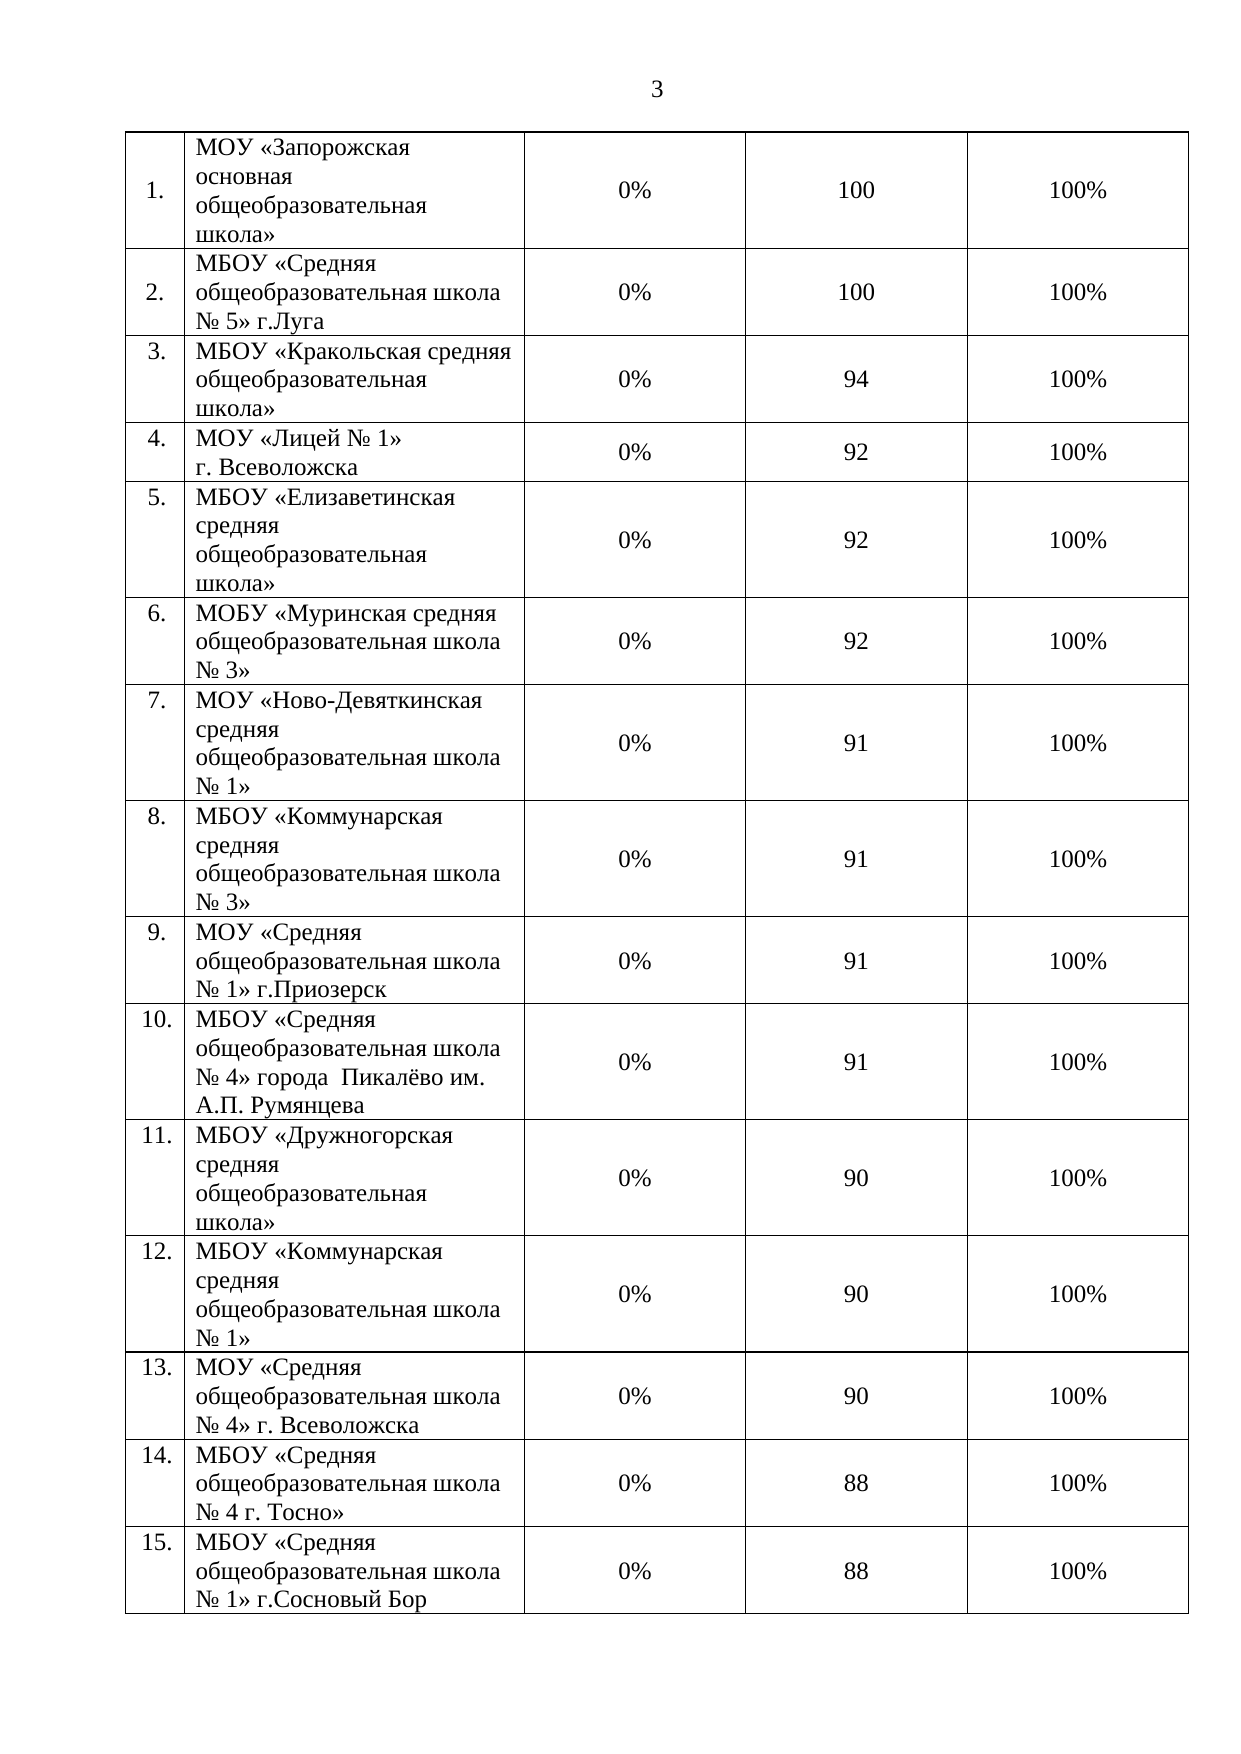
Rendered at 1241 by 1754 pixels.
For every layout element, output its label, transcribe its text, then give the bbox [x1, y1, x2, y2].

table_cell 92 [746, 598, 967, 684]
table_cell 100% [968, 1120, 1188, 1235]
table_cell МОБУ «Муринская средняя общеобразовательная школа № 3» [185, 598, 524, 684]
table_cell 0% [525, 1440, 745, 1526]
table_cell 100% [968, 482, 1188, 597]
table_cell МОУ «Запорожская основная общеобразовательная школа» [185, 133, 524, 247]
table_cell 0% [525, 1353, 745, 1439]
table_cell 100% [968, 685, 1188, 800]
table_cell 91 [746, 1004, 967, 1119]
table_cell 100% [968, 1527, 1188, 1613]
table_cell 5. [126, 482, 184, 597]
table_cell МБОУ «Средняя общеобразовательная школа № 1» г.Сосновый Бор [185, 1527, 524, 1613]
table_cell 13. [126, 1353, 184, 1439]
table_cell 100% [968, 249, 1188, 335]
table_cell 4. [126, 423, 184, 481]
table_cell 2. [126, 249, 184, 335]
table_cell 0% [525, 917, 745, 1003]
table_cell 0% [525, 423, 745, 481]
table_cell 100% [968, 598, 1188, 684]
table_cell 15. [126, 1527, 184, 1613]
table_cell МБОУ «Кракольская средняя общеобразовательная школа» [185, 336, 524, 422]
table_cell МБОУ «Средняя общеобразовательная школа № 4 г. Тосно» [185, 1440, 524, 1526]
table_cell 11. [126, 1120, 184, 1235]
table_cell МБОУ «Коммунарская средняя общеобразовательная школа № 1» [185, 1236, 524, 1351]
table_cell 94 [746, 336, 967, 422]
table_cell МОУ «Лицей № 1» г. Всеволожска [185, 423, 524, 481]
table_cell 100% [968, 1440, 1188, 1526]
table_cell 100% [968, 423, 1188, 481]
table_cell 10. [126, 1004, 184, 1119]
table_cell МБОУ «Средняя общеобразовательная школа № 5» г.Луга [185, 249, 524, 335]
table_cell 100% [968, 336, 1188, 422]
table_cell 3. [126, 336, 184, 422]
table_cell 88 [746, 1440, 967, 1526]
table_cell 0% [525, 336, 745, 422]
table_cell 91 [746, 801, 967, 916]
table_cell 0% [525, 482, 745, 597]
table_cell 6. [126, 598, 184, 684]
table_cell 100% [968, 1236, 1188, 1351]
table_cell 91 [746, 685, 967, 800]
table_cell 90 [746, 1120, 967, 1235]
table_cell МБОУ «Елизаветинская средняя общеобразовательная школа» [185, 482, 524, 597]
table_cell 0% [525, 685, 745, 800]
table_cell МОУ «Средняя общеобразовательная школа № 4» г. Всеволожска [185, 1353, 524, 1439]
table_cell 14. [126, 1440, 184, 1526]
table_cell 91 [746, 917, 967, 1003]
table_cell 100% [968, 133, 1188, 247]
table_cell 92 [746, 423, 967, 481]
table_cell 7. [126, 685, 184, 800]
table_cell 12. [126, 1236, 184, 1351]
table_cell МБОУ «Дружногорская средняя общеобразовательная школа» [185, 1120, 524, 1235]
table_cell 0% [525, 249, 745, 335]
table_cell 0% [525, 1236, 745, 1351]
table_cell 100% [968, 801, 1188, 916]
table_cell 88 [746, 1527, 967, 1613]
table_cell 0% [525, 1120, 745, 1235]
table_cell 100 [746, 133, 967, 247]
table_cell 100% [968, 917, 1188, 1003]
table_cell 0% [525, 1004, 745, 1119]
table_cell МОУ «Ново-Девяткинская средняя общеобразовательная школа № 1» [185, 685, 524, 800]
table_cell МБОУ «Средняя общеобразовательная школа № 4» города Пикалёво им. А.П. Румянцева [185, 1004, 524, 1119]
table_cell 9. [126, 917, 184, 1003]
table_cell 92 [746, 482, 967, 597]
table_cell МОУ «Средняя общеобразовательная школа № 1» г.Приозерск [185, 917, 524, 1003]
table_cell 90 [746, 1236, 967, 1351]
table_cell 0% [525, 801, 745, 916]
table_cell МБОУ «Коммунарская средняя общеобразовательная школа № 3» [185, 801, 524, 916]
table_cell 100% [968, 1353, 1188, 1439]
table_cell 0% [525, 598, 745, 684]
table_cell 90 [746, 1353, 967, 1439]
table_cell 1. [126, 133, 184, 247]
table_cell 100% [968, 1004, 1188, 1119]
table_cell 8. [126, 801, 184, 916]
table_cell 0% [525, 133, 745, 247]
table_cell 100 [746, 249, 967, 335]
table_cell 0% [525, 1527, 745, 1613]
